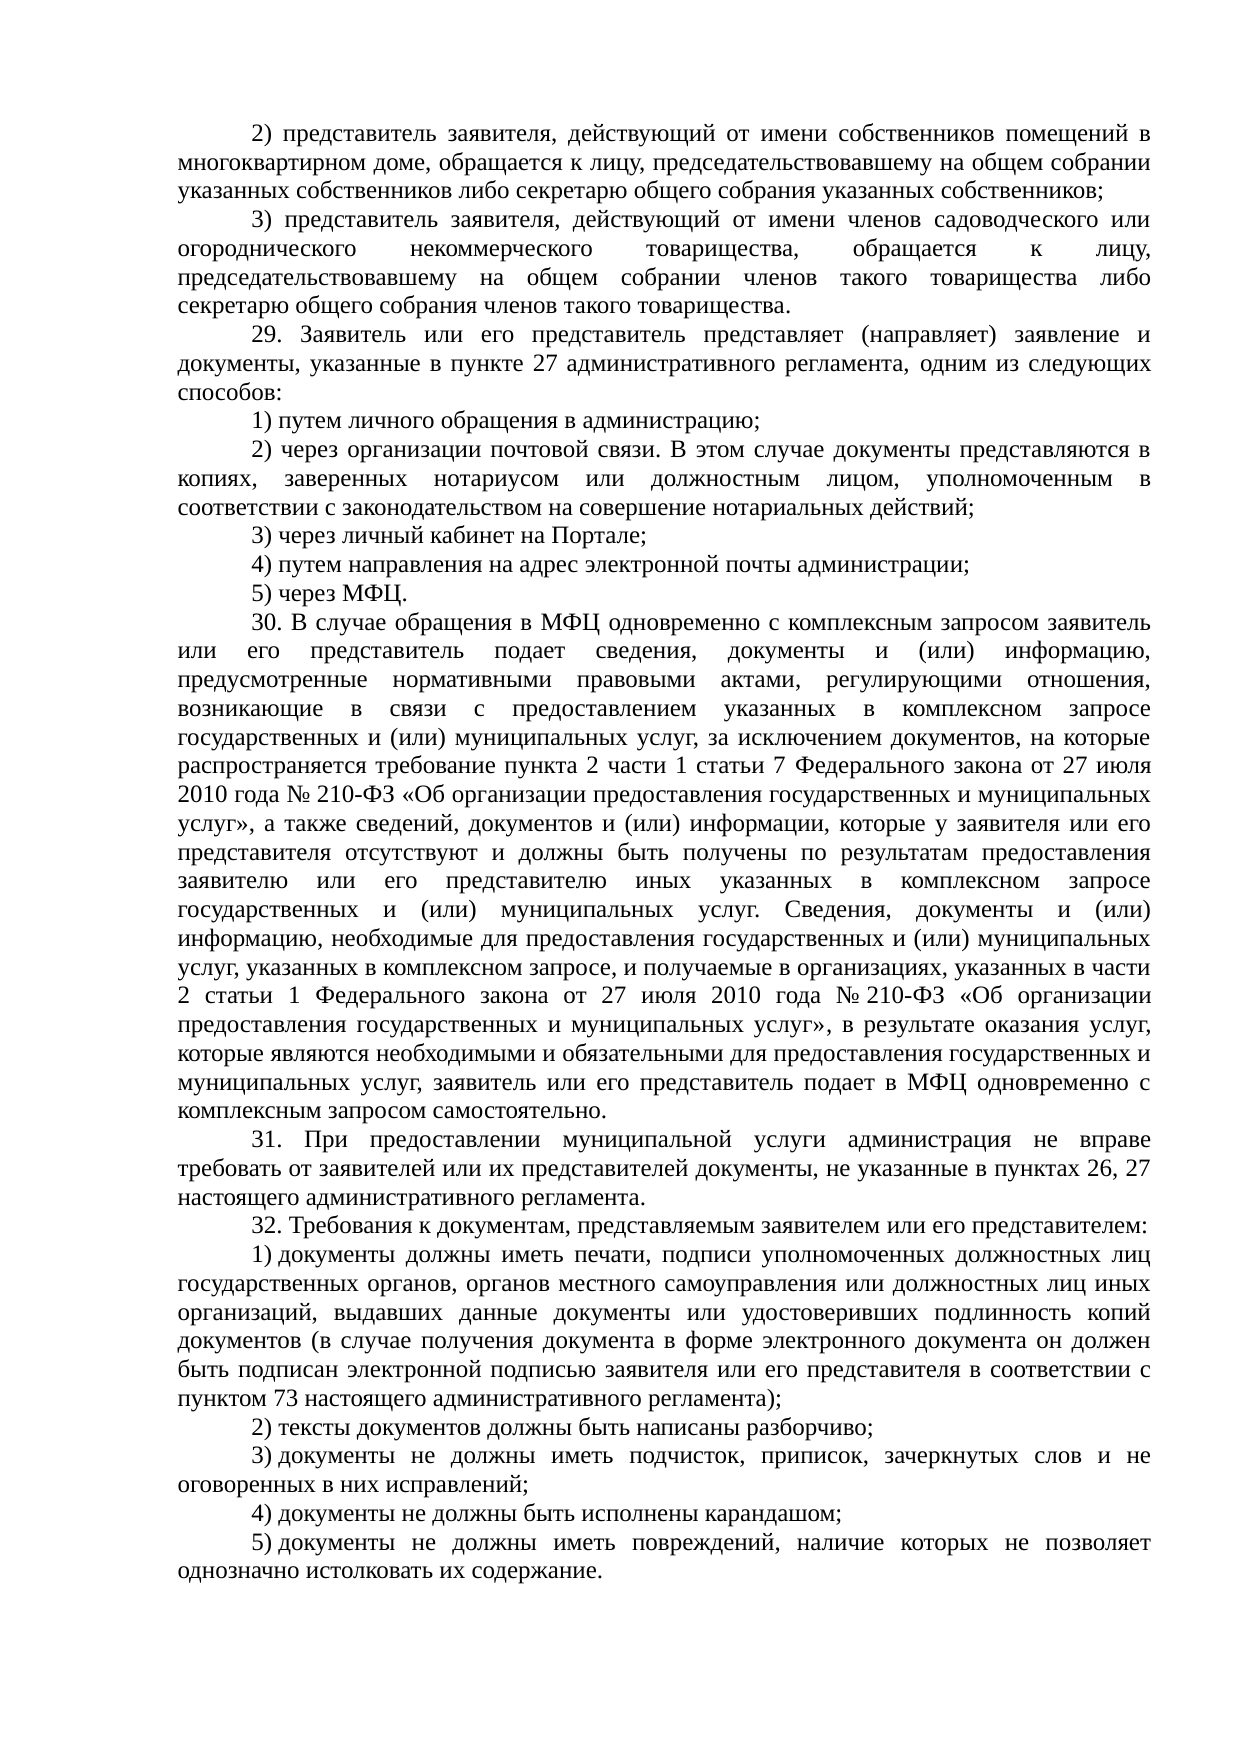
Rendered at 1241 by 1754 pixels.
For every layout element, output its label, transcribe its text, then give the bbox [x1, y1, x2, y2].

text 3) документы не должны иметь подчисток, приписок, зачеркнутых слов и не оговоренных в них исправлений; [177, 1441, 1152, 1498]
text 2) через организации почтовой связи. В этом случае документы представляются в копиях, заверенных нотариусом или должностным лицом, уполномоченным в соответствии с законодательством на совершение нотариальных действий; [177, 434, 1152, 521]
text 3) представитель заявителя, действующий от имени членов садоводческого или огороднического некоммерческого товарищества, обращается к лицу, председательствовавшему на общем собрании членов такого товарищества либо секретарю общего собрания членов такого товарищества. [177, 204, 1152, 319]
text 3) через личный кабинет на Портале; [177, 521, 1152, 549]
text 2) представитель заявителя, действующий от имени собственников помещений в многоквартирном доме, обращается к лицу, председательствовавшему на общем собрании указанных собственников либо секретарю общего собрания указанных собственников; [177, 118, 1152, 204]
text 29. Заявитель или его представитель представляет (направляет) заявление и документы, указанные в пункте 27 административного регламента, одним из следующих способов: [177, 319, 1152, 406]
text 5) через МФЦ. [177, 578, 1152, 607]
text 1) документы должны иметь печати, подписи уполномоченных должностных лиц государственных органов, органов местного самоуправления или должностных лиц иных организаций, выдавших данные документы или удостоверивших подлинность копий документов (в случае получения документа в форме электронного документа он должен быть подписан электронной подписью заявителя или его представителя в соответствии с пунктом 73 настоящего административного регламента); [177, 1239, 1152, 1412]
text 32. Требования к документам, представляемым заявителем или его представителем: [177, 1211, 1152, 1239]
text 2) тексты документов должны быть написаны разборчиво; [177, 1412, 1152, 1441]
text 4) путем направления на адрес электронной почты администрации; [177, 549, 1152, 578]
text 31. При предоставлении муниципальной услуги администрация не вправе требовать от заявителей или их представителей документы, не указанные в пунктах 26, 27 настоящего административного регламента. [177, 1124, 1152, 1211]
text 30. В случае обращения в МФЦ одновременно с комплексным запросом заявитель или его представитель подает сведения, документы и (или) информацию, предусмотренные нормативными правовыми актами, регулирующими отношения, возникающие в связи с предоставлением указанных в комплексном запросе государственных и (или) муниципальных услуг, за исключением документов, на которые распространяется требование пункта 2 части 1 статьи 7 Федерального закона от 27 июля 2010 года № 210-ФЗ «Об организации предоставления государственных и муниципальных услуг», а также сведений, документов и (или) информации, которые у заявителя или его представителя отсутствуют и должны быть получены по результатам предоставления заявителю или его представителю иных указанных в комплексном запросе государственных и (или) муниципальных услуг. Сведения, документы и (или) информацию, необходимые для предоставления государственных и (или) муниципальных услуг, указанных в комплексном запросе, и получаемые в организациях, указанных в части 2 статьи 1 Федерального закона от 27 июля 2010 года № 210-ФЗ «Об организации предоставления государственных и муниципальных услуг», в результате оказания услуг, которые являются необходимыми и обязательными для предоставления государственных и муниципальных услуг, заявитель или его представитель подает в МФЦ одновременно с комплексным запросом самостоятельно. [177, 607, 1152, 1124]
text 1) путем личного обращения в администрацию; [177, 406, 1152, 434]
text 5) документы не должны иметь повреждений, наличие которых не позволяет однозначно истолковать их содержание. [177, 1527, 1152, 1584]
text 4) документы не должны быть исполнены карандашом; [177, 1498, 1152, 1527]
